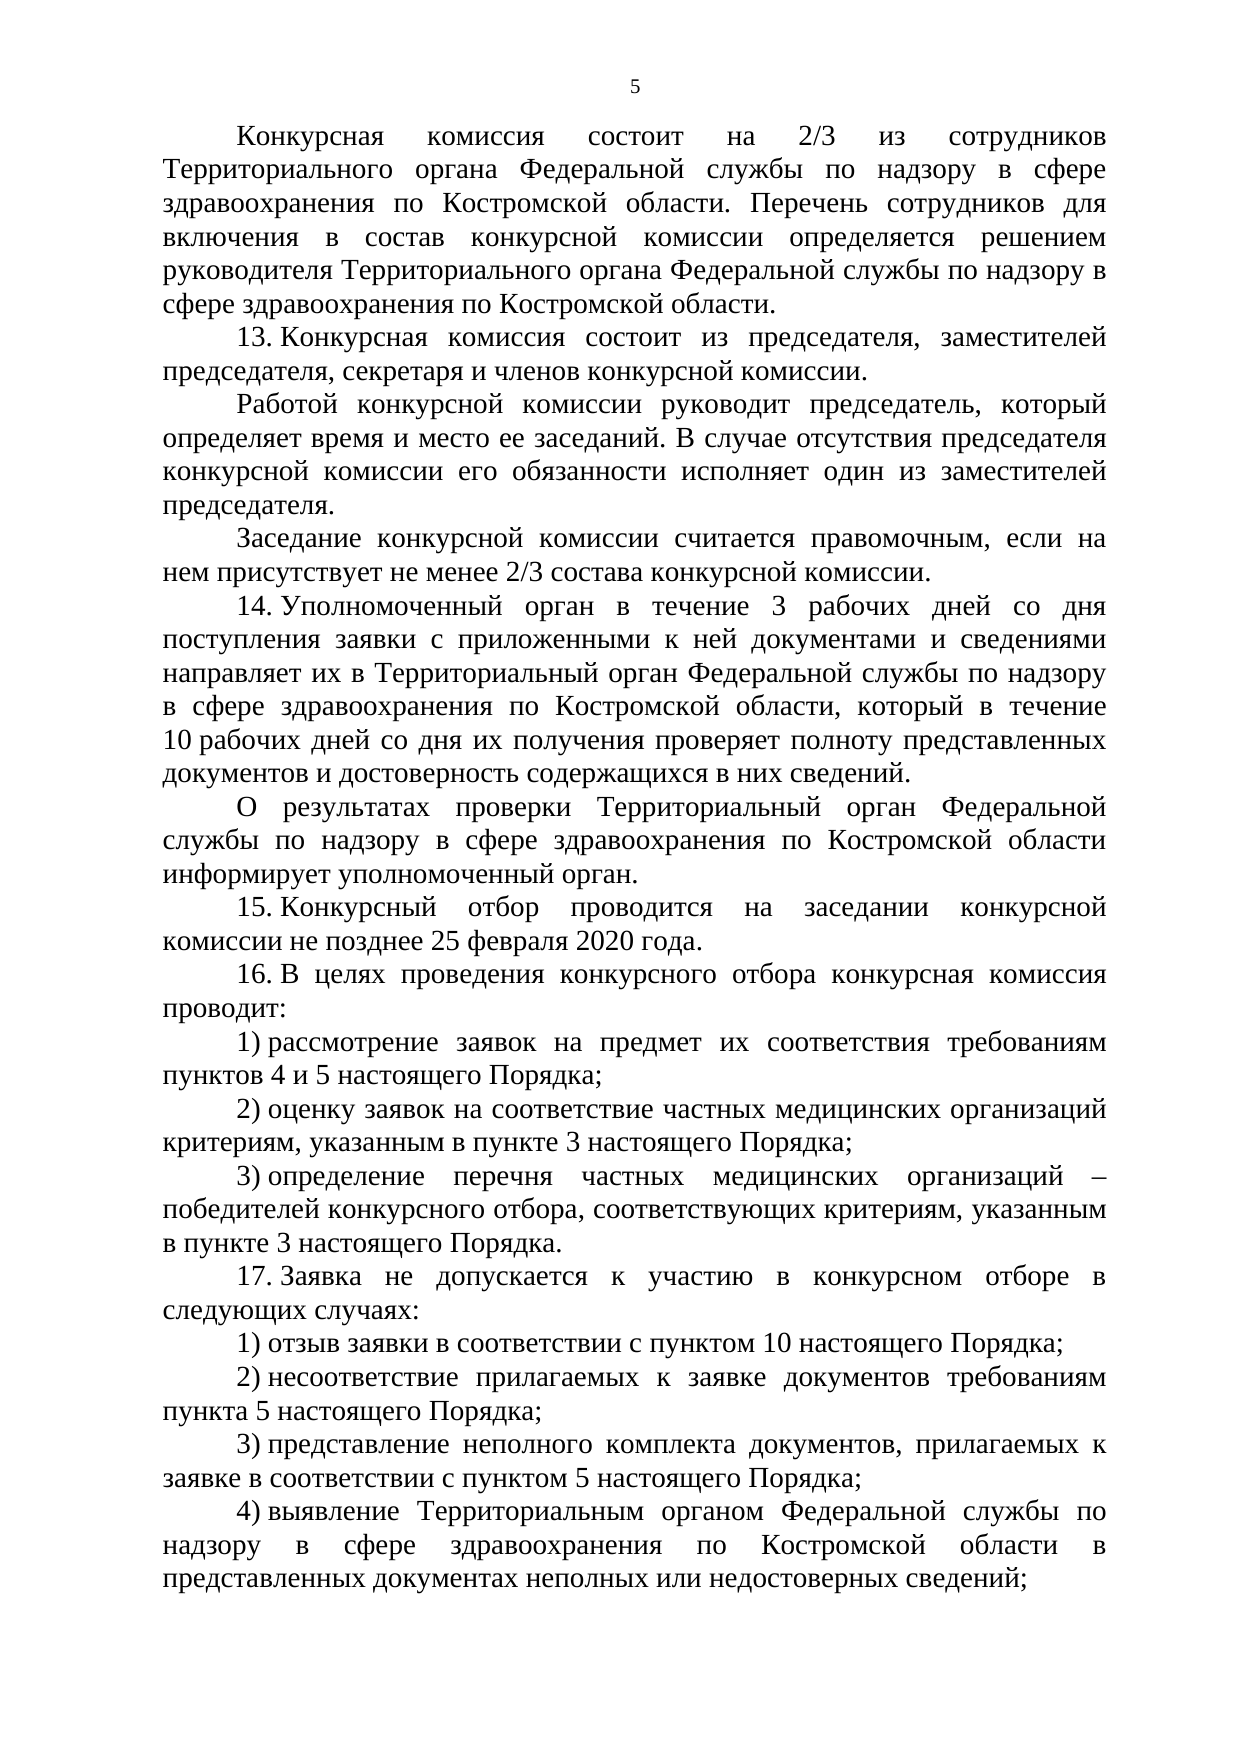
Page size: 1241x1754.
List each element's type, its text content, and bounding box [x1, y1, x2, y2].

text 16. В целях проведения конкурсного отбора конкурсная комиссия проводит: [162, 957, 1107, 1024]
text 3) представление неполного комплекта документов, прилагаемых к заявке в соответствии с пунктом 5 настоящего Порядка; [162, 1426, 1107, 1493]
text Конкурсная комиссия состоит на 2/3 из сотрудников Территориального органа Федеральной службы по надзору в сфере здравоохранения по Костромской области. Перечень сотрудников для включения в состав конкурсной комиссии определяется решением руководителя Территориального органа Федеральной службы по надзору в сфере здравоохранения по Костромской области. [162, 118, 1107, 319]
text 4) выявление Территориальным органом Федеральной службы по надзору в сфере здравоохранения по Костромской области в представленных документах неполных или недостоверных сведений; [162, 1493, 1107, 1594]
text 1) рассмотрение заявок на предмет их соответствия требованиям пунктов 4 и 5 настоящего Порядка; [162, 1024, 1107, 1091]
text Работой конкурсной комиссии руководит председатель, который определяет время и место ее заседаний. В случае отсутствия председателя конкурсной комиссии его обязанности исполняет один из заместителей председателя. [162, 386, 1107, 521]
text 2) оценку заявок на соответствие частных медицинских организаций критериям, указанным в пункте 3 настоящего Порядка; [162, 1091, 1107, 1158]
text 15. Конкурсный отбор проводится на заседании конкурсной комиссии не позднее 25 февраля 2020 года. [162, 889, 1107, 957]
text Заседание конкурсной комиссии считается правомочным, если на нем присутствует не менее 2/3 состава конкурсной комиссии. [162, 521, 1107, 588]
text 3) определение перечня частных медицинских организаций – победителей конкурсного отбора, соответствующих критериям, указанным в пункте 3 настоящего Порядка. [162, 1158, 1107, 1258]
text 13. Конкурсная комиссия состоит из председателя, заместителей председателя, секретаря и членов конкурсной комиссии. [162, 319, 1107, 386]
text 17. Заявка не допускается к участию в конкурсном отборе в следующих случаях: [162, 1258, 1107, 1326]
text О результатах проверки Территориальный орган Федеральной службы по надзору в сфере здравоохранения по Костромской области информирует уполномоченный орган. [162, 789, 1107, 889]
text 2) несоответствие прилагаемых к заявке документов требованиям пункта 5 настоящего Порядка; [162, 1359, 1107, 1426]
text 1) отзыв заявки в соответствии с пунктом 10 настоящего Порядка; [162, 1326, 1107, 1359]
text 14. Уполномоченный орган в течение 3 рабочих дней со дня поступления заявки с приложенными к ней документами и сведениями направляет их в Территориальный орган Федеральной службы по надзору в сфере здравоохранения по Костромской области, который в течение 10 рабочих дней со дня их получения проверяет полноту представленных документов и достоверность содержащихся в них сведений. [162, 588, 1107, 789]
